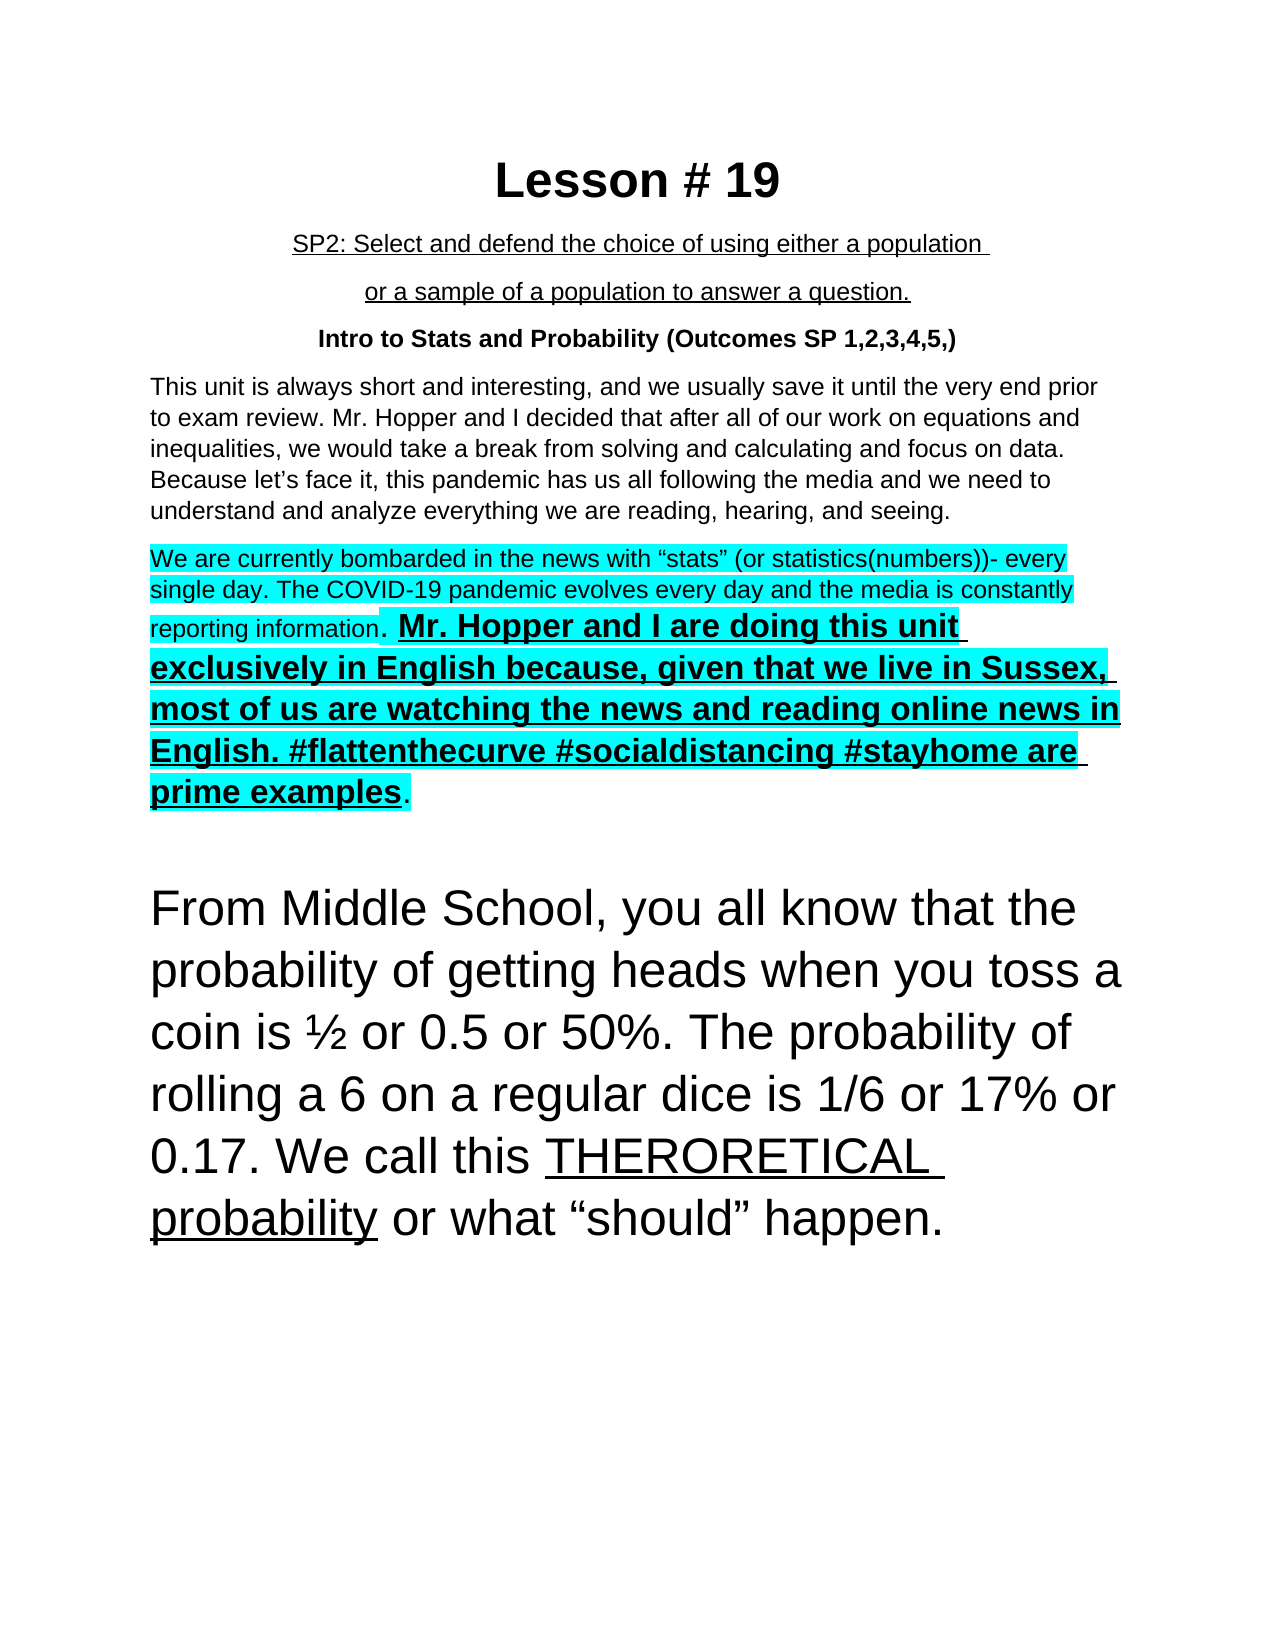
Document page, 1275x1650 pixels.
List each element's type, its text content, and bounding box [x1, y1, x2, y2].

text We are currently bombarded in the news with “stats” (or statistics(numbers))- every single day. The COVID-19 pandemic evolves every day and the media is constantly reporting information. Mr. Hopper and I are doing this unit exclusively in English because, given that we live in Sussex, most of us are watching the news and reading online news in English. #flattenthecurve #socialdistancing #stayhome are prime examples. [150, 544, 1125, 811]
text Lesson # 19 [150, 150, 1125, 207]
text SP2: Select and defend the choice of using either a population [150, 229, 1125, 257]
text This unit is always short and interesting, and we usually save it until the very end prior to exam review. Mr. Hopper and I decided that after all of our work on equations and inequalities, we would take a break from solving and calculating and focus on data. Because let’s face it, this pandemic has us all following the media and we need to understand and analyze everything we are reading, hearing, and seeing. [150, 372, 1125, 525]
text From Middle School, you all know that the probability of getting heads when you toss a coin is ½ or 0.5 or 50%. The probability of rolling a 6 on a regular dice is 1/6 or 17% or 0.17. We call this THERORETICAL probability or what “should” happen. [150, 878, 1125, 1246]
text or a sample of a population to answer a question. [150, 276, 1125, 305]
text Intro to Stats and Probability (Outcomes SP 1,2,3,4,5,) [150, 324, 1125, 353]
